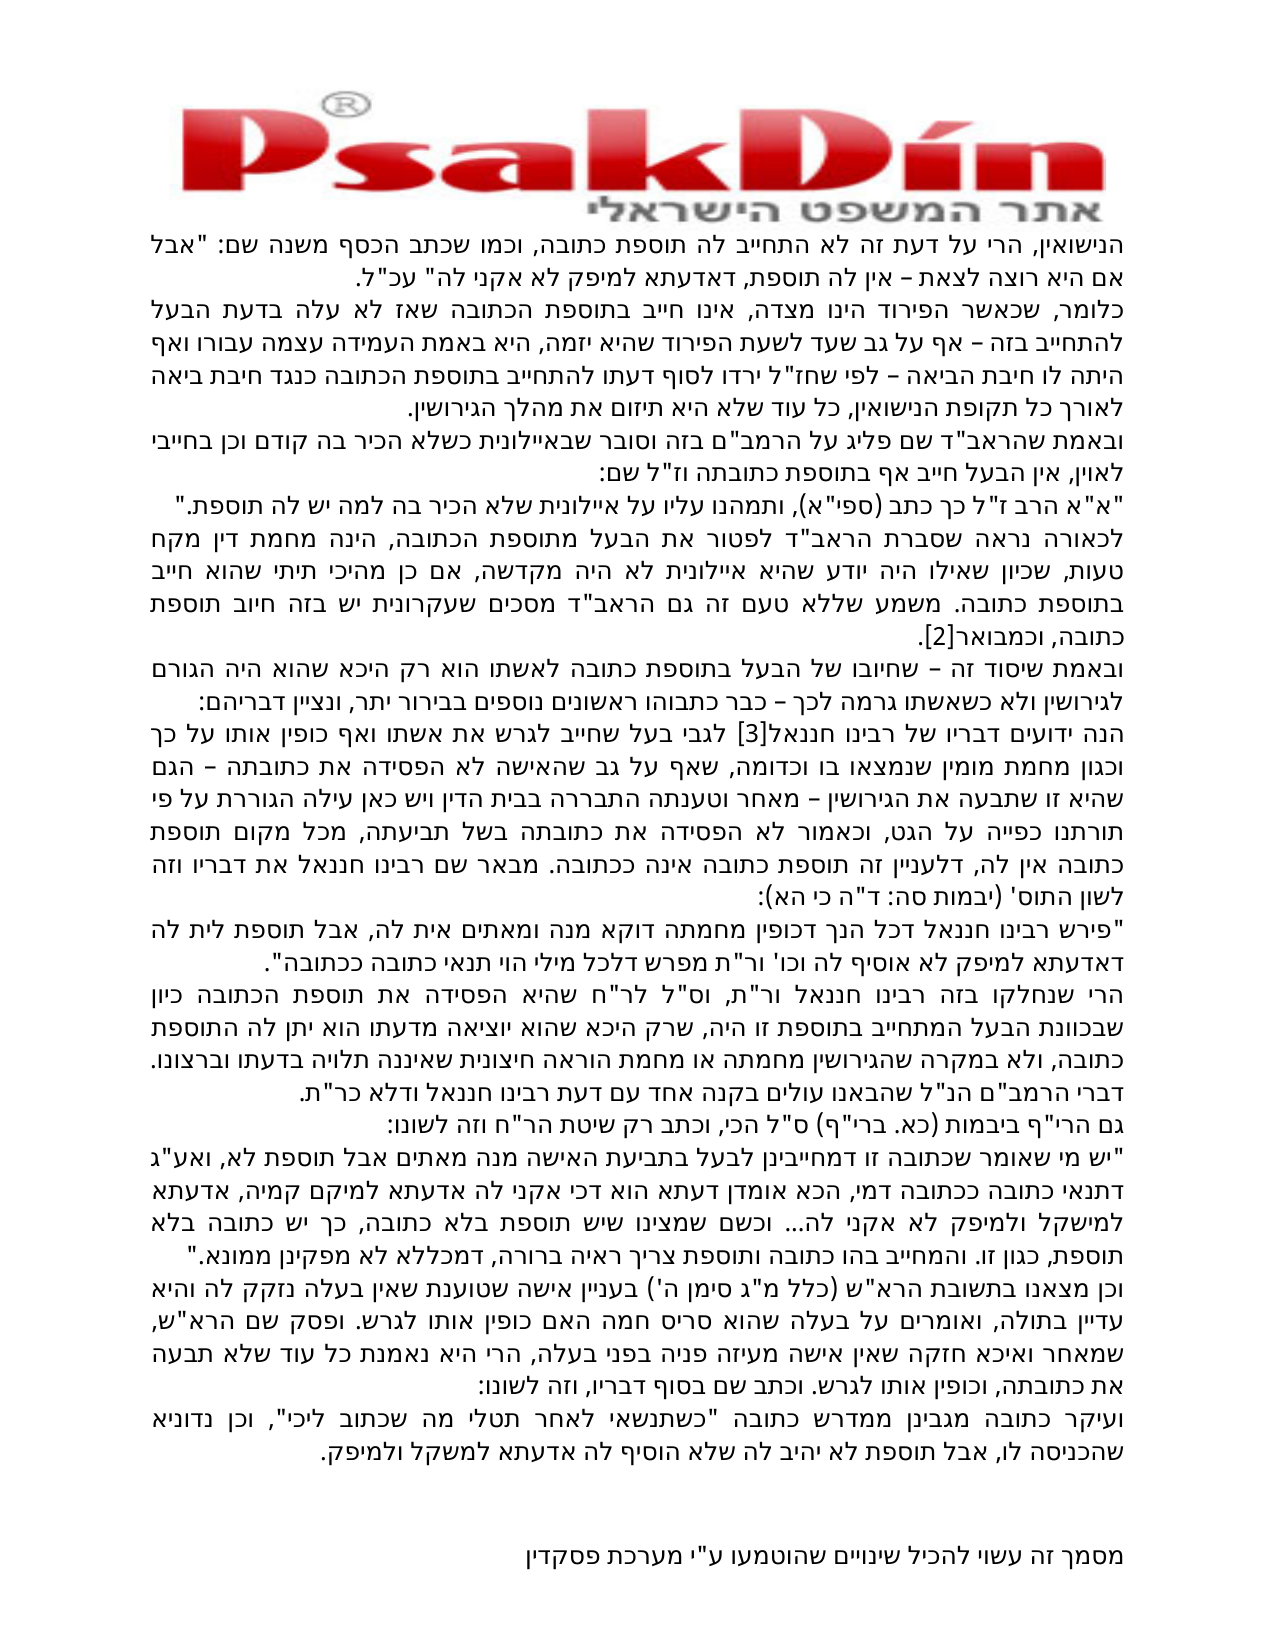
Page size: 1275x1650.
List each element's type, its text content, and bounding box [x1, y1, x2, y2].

text "פירש רבינו חננאל דכל הנך דכופין מחמתה דוקא מנה ומאתים אית לה, אבל תוספת לית לה דאדעתא למיפק לא אוסיף לה וכו' ור"ת מפרש דלכל מילי הוי תנאי כתובה ככתובה". [150, 916, 1125, 981]
text הנה ידועים דבריו של רבינו חננאל[3] לגבי בעל שחייב לגרש את אשתו ואף כופין אותו על כך וכגון מחמת מומין שנמצאו בו וכדומה, שאף על גב שהאישה לא הפסידה את כתובתה – הגם שהיא זו שתבעה את הגירושין – מאחר וטענתה התבררה בבית הדין ויש כאן עילה הגוררת על פי תורתנו כפייה על הגט, וכאמור לא הפסידה את כתובתה בשל תביעתה, מכל מקום תוספת כתובה אין לה, דלעניין זה תוספת כתובה אינה ככתובה. מבאר שם רבינו חננאל את דבריו וזה לשון התוס' (יבמות סה: ד"ה כי הא): [150, 720, 1125, 916]
text כלומר, שכאשר הפירוד הינו מצדה, אינו חייב בתוספת הכתובה שאז לא עלה בדעת הבעל להתחייב בזה – אף על גב שעד לשעת הפירוד שהיא יזמה, היא באמת העמידה עצמה עבורו ואף היתה לו חיבת הביאה – לפי שחז"ל ירדו לסוף דעתו להתחייב בתוספת הכתובה כנגד חיבת ביאה לאורך כל תקופת הנישואין, כל עוד שלא היא תיזום את מהלך הגירושין. [150, 296, 1125, 427]
text ובאמת שהראב"ד שם פליג על הרמב"ם בזה וסובר שבאיילונית כשלא הכיר בה קודם וכן בחייבי לאוין, אין הבעל חייב אף בתוספת כתובתה וז"ל שם: [150, 427, 1125, 492]
text וכן מצאנו בתשובת הרא"ש (כלל מ"ג סימן ה') בעניין אישה שטוענת שאין בעלה נזקק לה והיא עדיין בתולה, ואומרים על בעלה שהוא סריס חמה האם כופין אותו לגרש. ופסק שם הרא"ש, שמאחר ואיכא חזקה שאין אישה מעיזה פניה בפני בעלה, הרי היא נאמנת כל עוד שלא תבעה את כתובתה, וכופין אותו לגרש. וכתב שם בסוף דבריו, וזה לשונו: [150, 1274, 1125, 1405]
text גם הרי"ף ביבמות (כא. ברי"ף) ס"ל הכי, וכתב רק שיטת הר"ח וזה לשונו: [150, 1112, 1125, 1144]
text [150, 231, 1125, 296]
text ובאמת שיסוד זה – שחיובו של הבעל בתוספת כתובה לאשתו הוא רק היכא שהוא היה הגורם לגירושין ולא כשאשתו גרמה לכך – כבר כתבוהו ראשונים נוספים בבירור יתר, ונציין דבריהם: [150, 655, 1125, 720]
text "יש מי שאומר שכתובה זו דמחייבינן לבעל בתביעת האישה מנה מאתים אבל תוספת לא, ואע"ג דתנאי כתובה ככתובה דמי, הכא אומדן דעתא הוא דכי אקני לה אדעתא למיקם קמיה, אדעתא למישקל ולמיפק לא אקני לה... וכשם שמצינו שיש תוספת בלא כתובה, כך יש כתובה בלא תוספת, כגון זו. והמחייב בהו כתובה ותוספת צריך ראיה ברורה, דמכללא לא מפקינן ממונא." [150, 1144, 1125, 1274]
text "א"א הרב ז"ל כך כתב (ספי"א), ותמהנו עליו על איילונית שלא הכיר בה למה יש לה תוספת." [150, 492, 1125, 525]
text לכאורה נראה שסברת הראב"ד לפטור את הבעל מתוספת הכתובה, הינה מחמת דין מקח טעות, שכיון שאילו היה יודע שהיא איילונית לא היה מקדשה, אם כן מהיכי תיתי שהוא חייב בתוספת כתובה. משמע שללא טעם זה גם הראב"ד מסכים שעקרונית יש בזה חיוב תוספת כתובה, וכמבואר[2]. [150, 525, 1125, 655]
text ועיקר כתובה מגבינן ממדרש כתובה "כשתנשאי לאחר תטלי מה שכתוב ליכי", וכן נדוניא שהכניסה לו, אבל תוספת לא יהיב לה שלא הוסיף לה אדעתא למשקל ולמיפק. [150, 1405, 1125, 1470]
text הרי שנחלקו בזה רבינו חננאל ור"ת, וס"ל לר"ח שהיא הפסידה את תוספת הכתובה כיון שבכוונת הבעל המתחייב בתוספת זו היה, שרק היכא שהוא יוציאה מדעתו הוא יתן לה התוספת כתובה, ולא במקרה שהגירושין מחמתה או מחמת הוראה חיצונית שאיננה תלויה בדעתו וברצונו. דברי הרמב"ם הנ"ל שהבאנו עולים בקנה אחד עם דעת רבינו חננאל ודלא כר"ת. [150, 981, 1125, 1112]
